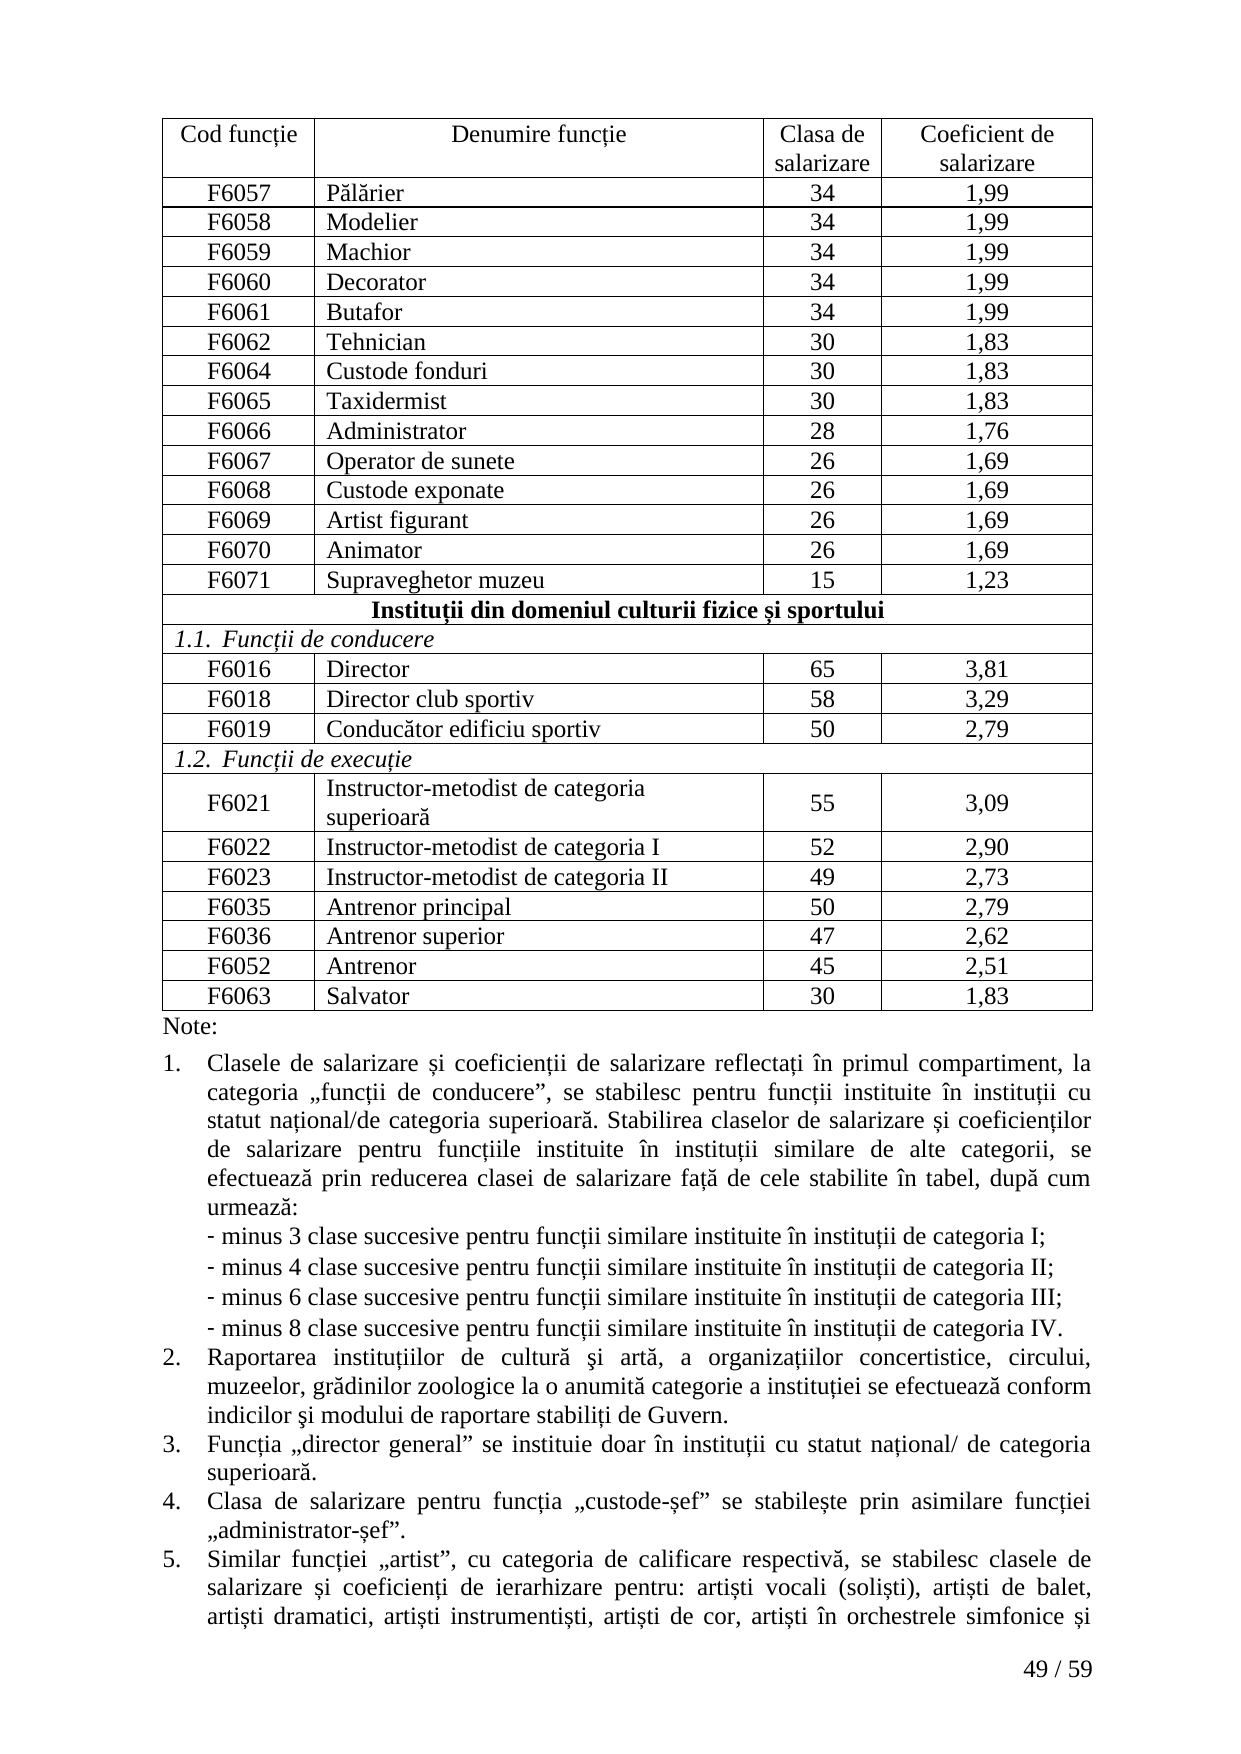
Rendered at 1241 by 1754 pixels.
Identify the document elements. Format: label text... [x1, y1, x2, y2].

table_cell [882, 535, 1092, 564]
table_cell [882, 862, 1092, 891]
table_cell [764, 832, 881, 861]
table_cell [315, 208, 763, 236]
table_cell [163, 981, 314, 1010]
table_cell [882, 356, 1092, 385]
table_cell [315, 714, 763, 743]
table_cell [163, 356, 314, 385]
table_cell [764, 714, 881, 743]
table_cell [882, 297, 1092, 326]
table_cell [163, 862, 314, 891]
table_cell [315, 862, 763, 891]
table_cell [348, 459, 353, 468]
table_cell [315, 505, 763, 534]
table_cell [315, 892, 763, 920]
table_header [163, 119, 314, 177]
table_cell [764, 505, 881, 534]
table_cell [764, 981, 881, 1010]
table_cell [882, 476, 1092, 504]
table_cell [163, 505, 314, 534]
list Funcția „director general” se instituie doar în instituții cu statut național/ de categoria superioară. [162, 1429, 1092, 1486]
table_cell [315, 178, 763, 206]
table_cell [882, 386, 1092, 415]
list Clasa de salarizare pentru funcția „custode-șef” se stabilește prin asimilare funcției „administrator-șef”. [162, 1486, 1092, 1544]
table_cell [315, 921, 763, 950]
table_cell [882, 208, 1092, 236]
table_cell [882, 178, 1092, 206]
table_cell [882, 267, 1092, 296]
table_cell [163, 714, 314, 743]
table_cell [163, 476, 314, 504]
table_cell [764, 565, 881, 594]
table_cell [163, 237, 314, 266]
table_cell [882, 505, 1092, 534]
list Raportarea instituțiilor de cultură şi artă, a organizațiilor concertistice, circului, muzeelor, grădinilor zoologice la o anumită categorie a instituției se efectuează conform indicilor şi modului de raportare stabiliți de Guvern. [162, 1342, 1092, 1429]
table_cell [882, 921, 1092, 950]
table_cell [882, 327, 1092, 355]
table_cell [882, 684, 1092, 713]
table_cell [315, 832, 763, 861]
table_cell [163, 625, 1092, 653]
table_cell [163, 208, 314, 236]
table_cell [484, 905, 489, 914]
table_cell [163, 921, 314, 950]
text Note: [162, 1011, 1092, 1039]
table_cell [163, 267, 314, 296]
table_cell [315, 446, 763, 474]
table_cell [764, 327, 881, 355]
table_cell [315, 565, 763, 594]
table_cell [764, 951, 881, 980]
list minus 3 clase succesive pentru funcții similare instituite în instituții de categoria I; [207, 1220, 1092, 1251]
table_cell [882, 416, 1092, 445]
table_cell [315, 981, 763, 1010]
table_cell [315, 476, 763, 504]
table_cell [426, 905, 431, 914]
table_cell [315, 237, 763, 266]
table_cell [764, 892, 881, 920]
list Clasele de salarizare și coeficienții de salarizare reflectați în primul compartiment, la categoria „funcții de conducere”, se stabilesc pentru funcții instituite în instituții cu statut național/de categoria superioară. Stabilirea claselor de salarizare și coeficienților de salarizare pentru funcțiile instituite în instituții similare de alte categorii, se efectuează prin reducerea clasei de salarizare față de cele stabilite în tabel, după cum urmează: [162, 1048, 1092, 1220]
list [162, 1544, 1092, 1630]
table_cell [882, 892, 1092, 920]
list minus 8 clase succesive pentru funcții similare instituite în instituții de categoria IV. [207, 1312, 1092, 1342]
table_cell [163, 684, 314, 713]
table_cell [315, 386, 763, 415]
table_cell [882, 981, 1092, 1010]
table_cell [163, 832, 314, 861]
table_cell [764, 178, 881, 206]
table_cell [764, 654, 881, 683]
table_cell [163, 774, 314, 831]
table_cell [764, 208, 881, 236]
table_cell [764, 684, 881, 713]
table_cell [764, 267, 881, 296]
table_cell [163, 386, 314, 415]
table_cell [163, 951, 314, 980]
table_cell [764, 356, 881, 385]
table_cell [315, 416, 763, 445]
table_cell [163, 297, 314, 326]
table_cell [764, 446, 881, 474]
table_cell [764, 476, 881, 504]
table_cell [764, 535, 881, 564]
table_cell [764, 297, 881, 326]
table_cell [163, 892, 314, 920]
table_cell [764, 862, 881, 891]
list minus 6 clase succesive pentru funcții similare instituite în instituții de categoria III; [207, 1281, 1092, 1312]
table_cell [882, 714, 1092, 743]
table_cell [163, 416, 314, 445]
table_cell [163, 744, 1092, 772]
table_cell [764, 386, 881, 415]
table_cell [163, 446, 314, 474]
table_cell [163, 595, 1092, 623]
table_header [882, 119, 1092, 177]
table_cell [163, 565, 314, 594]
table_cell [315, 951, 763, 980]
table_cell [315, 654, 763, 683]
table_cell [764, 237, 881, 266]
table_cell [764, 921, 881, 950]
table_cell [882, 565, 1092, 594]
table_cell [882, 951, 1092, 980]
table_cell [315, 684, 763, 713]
list minus 4 clase succesive pentru funcții similare instituite în instituții de categoria II; [207, 1251, 1092, 1281]
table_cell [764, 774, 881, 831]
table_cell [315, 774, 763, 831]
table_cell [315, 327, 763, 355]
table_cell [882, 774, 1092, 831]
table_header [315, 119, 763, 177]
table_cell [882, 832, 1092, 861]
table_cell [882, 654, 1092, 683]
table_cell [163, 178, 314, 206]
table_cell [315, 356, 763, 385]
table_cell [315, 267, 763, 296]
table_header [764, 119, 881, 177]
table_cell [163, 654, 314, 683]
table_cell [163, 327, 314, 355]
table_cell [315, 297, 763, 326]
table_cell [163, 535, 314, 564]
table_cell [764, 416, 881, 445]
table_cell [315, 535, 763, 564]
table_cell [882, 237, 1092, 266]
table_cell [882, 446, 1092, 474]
